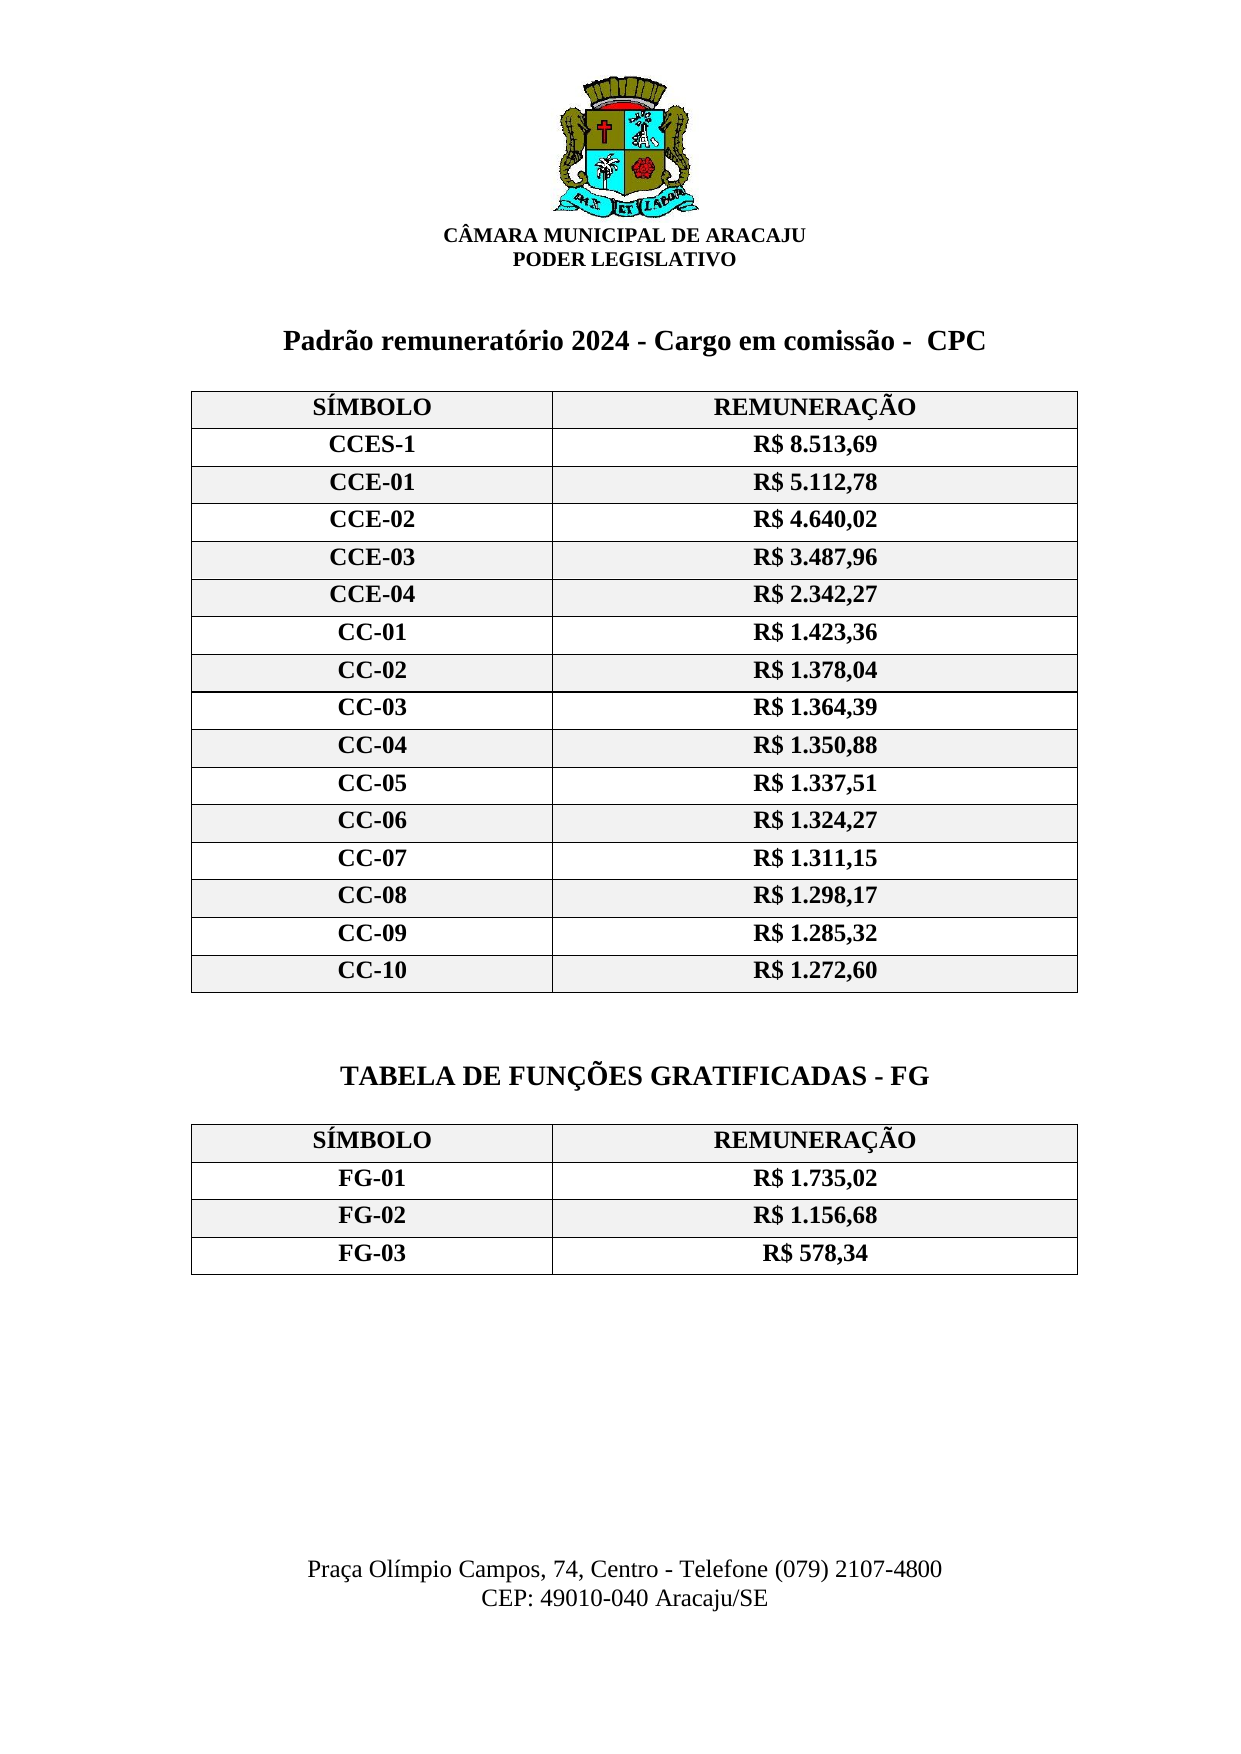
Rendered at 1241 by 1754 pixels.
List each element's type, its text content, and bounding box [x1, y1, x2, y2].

table_cell R$ 3.487,96 [553, 542, 1077, 578]
table_cell R$ 1.364,39 [553, 693, 1077, 729]
table_cell CC-04 [192, 730, 552, 767]
table_cell CC-02 [192, 655, 552, 691]
table_cell R$ 578,34 [553, 1238, 1077, 1274]
table_cell CC-03 [192, 693, 552, 729]
table_cell R$ 1.735,02 [553, 1163, 1077, 1199]
table_cell R$ 2.342,27 [553, 580, 1077, 616]
table_header REMUNERAÇÃO [553, 1125, 1077, 1162]
table_cell R$ 1.298,17 [553, 880, 1077, 917]
table_cell CCE-03 [192, 542, 552, 578]
table_cell CCES-1 [192, 429, 552, 466]
table_cell CC-06 [192, 805, 552, 842]
table_cell CC-09 [192, 918, 552, 954]
table_cell R$ 8.513,69 [553, 429, 1077, 466]
table_cell R$ 5.112,78 [553, 467, 1077, 503]
table_cell R$ 1.272,60 [553, 956, 1077, 992]
table_cell FG-03 [192, 1238, 552, 1274]
table_cell R$ 1.350,88 [553, 730, 1077, 767]
table_cell R$ 1.285,32 [553, 918, 1077, 954]
table_cell R$ 1.423,36 [553, 617, 1077, 654]
table_cell CCE-04 [192, 580, 552, 616]
text TABELA DE FUNÇÕES GRATIFICADAS - FG [135, 1059, 1134, 1092]
table_cell R$ 4.640,02 [553, 504, 1077, 541]
table_cell FG-02 [192, 1200, 552, 1237]
table_cell FG-01 [192, 1163, 552, 1199]
table_cell CCE-01 [192, 467, 552, 503]
table_header REMUNERAÇÃO [553, 392, 1077, 428]
table_cell R$ 1.311,15 [553, 843, 1077, 879]
table_cell CC-08 [192, 880, 552, 917]
table_cell R$ 1.324,27 [553, 805, 1077, 842]
table_cell CC-05 [192, 768, 552, 804]
table_header SÍMBOLO [192, 392, 552, 428]
picture [550, 75, 699, 223]
table_cell CC-10 [192, 956, 552, 992]
table_cell R$ 1.337,51 [553, 768, 1077, 804]
table_cell R$ 1.156,68 [553, 1200, 1077, 1237]
table_header SÍMBOLO [192, 1125, 552, 1162]
table_cell CCE-02 [192, 504, 552, 541]
table_cell CC-07 [192, 843, 552, 879]
text Padrão remuneratório 2024 - Cargo em comissão - CPC [135, 323, 1134, 357]
table_cell R$ 1.378,04 [553, 655, 1077, 691]
table_cell CC-01 [192, 617, 552, 654]
